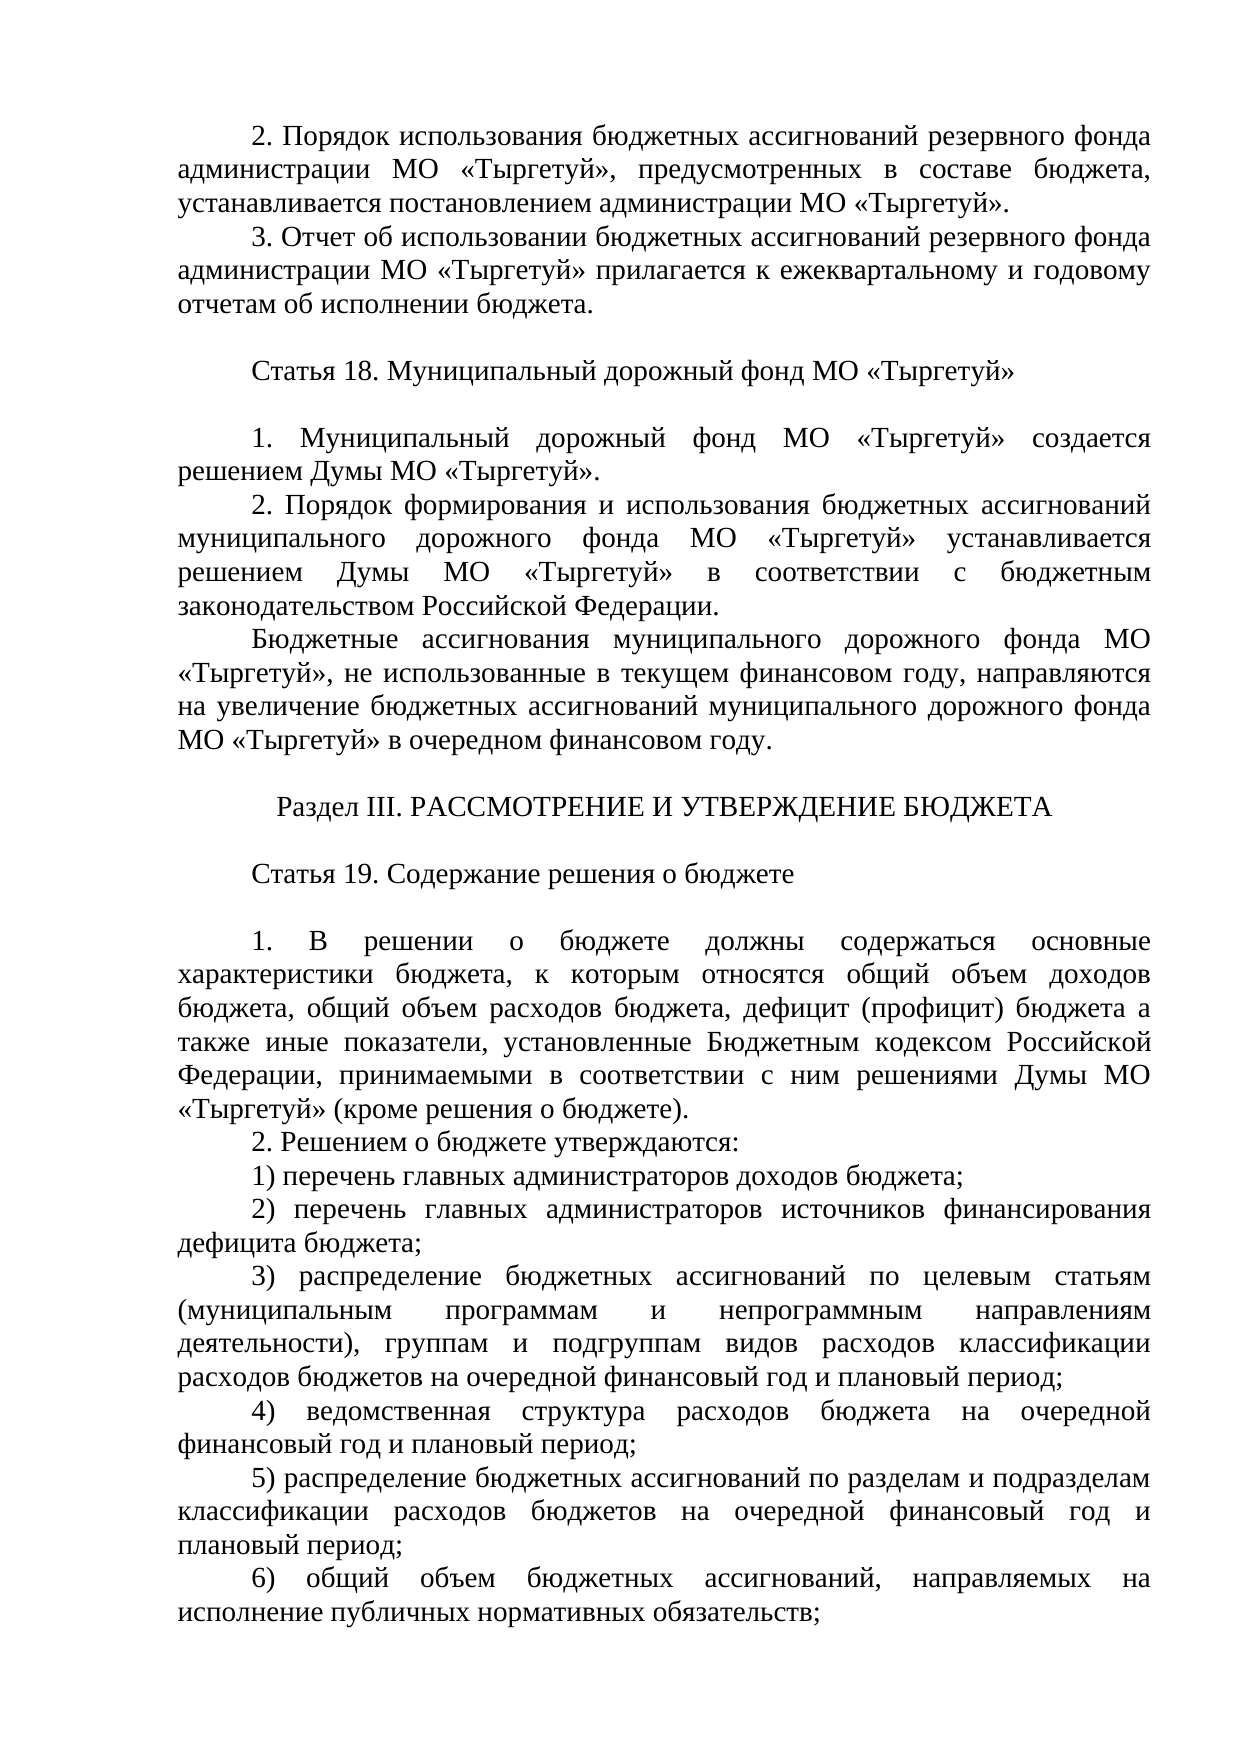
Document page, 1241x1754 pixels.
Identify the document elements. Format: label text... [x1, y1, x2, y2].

text 3. Отчет об использовании бюджетных ассигнований резервного фонда администрации МО «Тыргетуй» прилагается к ежеквартальному и годовому отчетам об исполнении бюджета. [177, 219, 1152, 319]
text 1) перечень главных администраторов доходов бюджета; [177, 1158, 1152, 1191]
text Статья 19. Содержание решения о бюджете [177, 856, 1152, 889]
text Бюджетные ассигнования муниципального дорожного фонда МО «Тыргетуй», не использованные в текущем финансовом году, направляются на увеличение бюджетных ассигнований муниципального дорожного фонда МО «Тыргетуй» в очередном финансовом году. [177, 621, 1152, 755]
text 6) общий объем бюджетных ассигнований, направляемых на исполнение публичных нормативных обязательств; [177, 1560, 1152, 1627]
text Статья 18. Муниципальный дорожный фонд МО «Тыргетуй» [177, 353, 1152, 386]
text 2) перечень главных администраторов источников финансирования дефицита бюджета; [177, 1191, 1152, 1258]
text 5) распределение бюджетных ассигнований по разделам и подразделам классификации расходов бюджетов на очередной финансовый год и плановый период; [177, 1460, 1152, 1560]
text 1. Муниципальный дорожный фонд МО «Тыргетуй» создается решением Думы МО «Тыргетуй». [177, 420, 1152, 487]
text 3) распределение бюджетных ассигнований по целевым статьям (муниципальным программам и непрограммным направлениям деятельности), группам и подгруппам видов расходов классификации расходов бюджетов на очередной финансовый год и плановый период; [177, 1258, 1152, 1393]
text 2. Порядок формирования и использования бюджетных ассигнований муниципального дорожного фонда МО «Тыргетуй» устанавливается решением Думы МО «Тыргетуй» в соответствии с бюджетным законодательством Российской Федерации. [177, 487, 1152, 621]
text 4) ведомственная структура расходов бюджета на очередной финансовый год и плановый период; [177, 1393, 1152, 1460]
text 2. Порядок использования бюджетных ассигнований резервного фонда администрации МО «Тыргетуй», предусмотренных в составе бюджета, устанавливается постановлением администрации МО «Тыргетуй». [177, 118, 1152, 219]
text Раздел III. РАССМОТРЕНИЕ И УТВЕРЖДЕНИЕ БЮДЖЕТА [177, 789, 1152, 822]
text 1. В решении о бюджете должны содержаться основные характеристики бюджета, к которым относятся общий объем доходов бюджета, общий объем расходов бюджета, дефицит (профицит) бюджета а также иные показатели, установленные Бюджетным кодексом Российской Федерации, принимаемыми в соответствии с ним решениями Думы МО «Тыргетуй» (кроме решения о бюджете). [177, 923, 1152, 1124]
text 2. Решением о бюджете утверждаются: [177, 1124, 1152, 1158]
